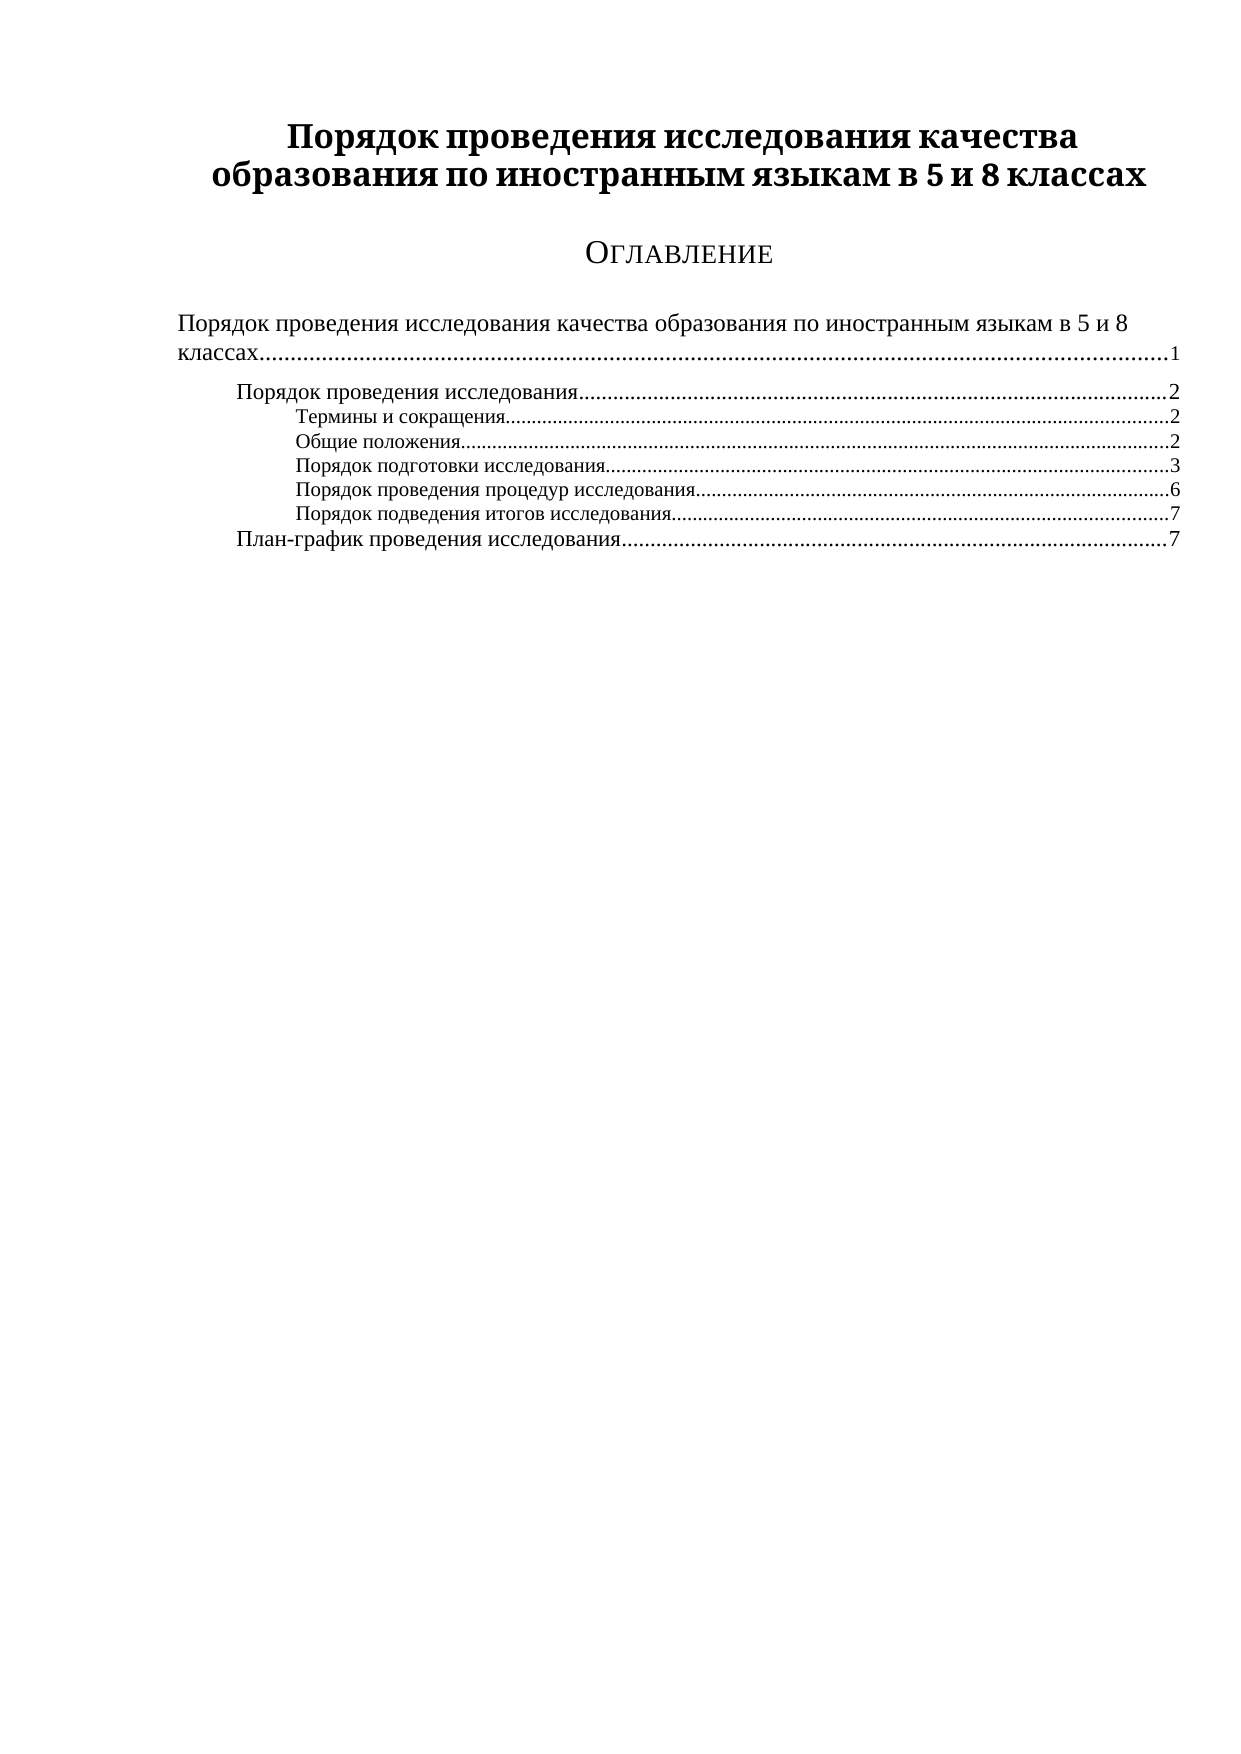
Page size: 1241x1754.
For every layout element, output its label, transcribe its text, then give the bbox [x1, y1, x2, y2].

subtitle Порядок проведения исследования качества образования по иностранным языкам в 5 и 8 классах [177, 118, 1181, 195]
